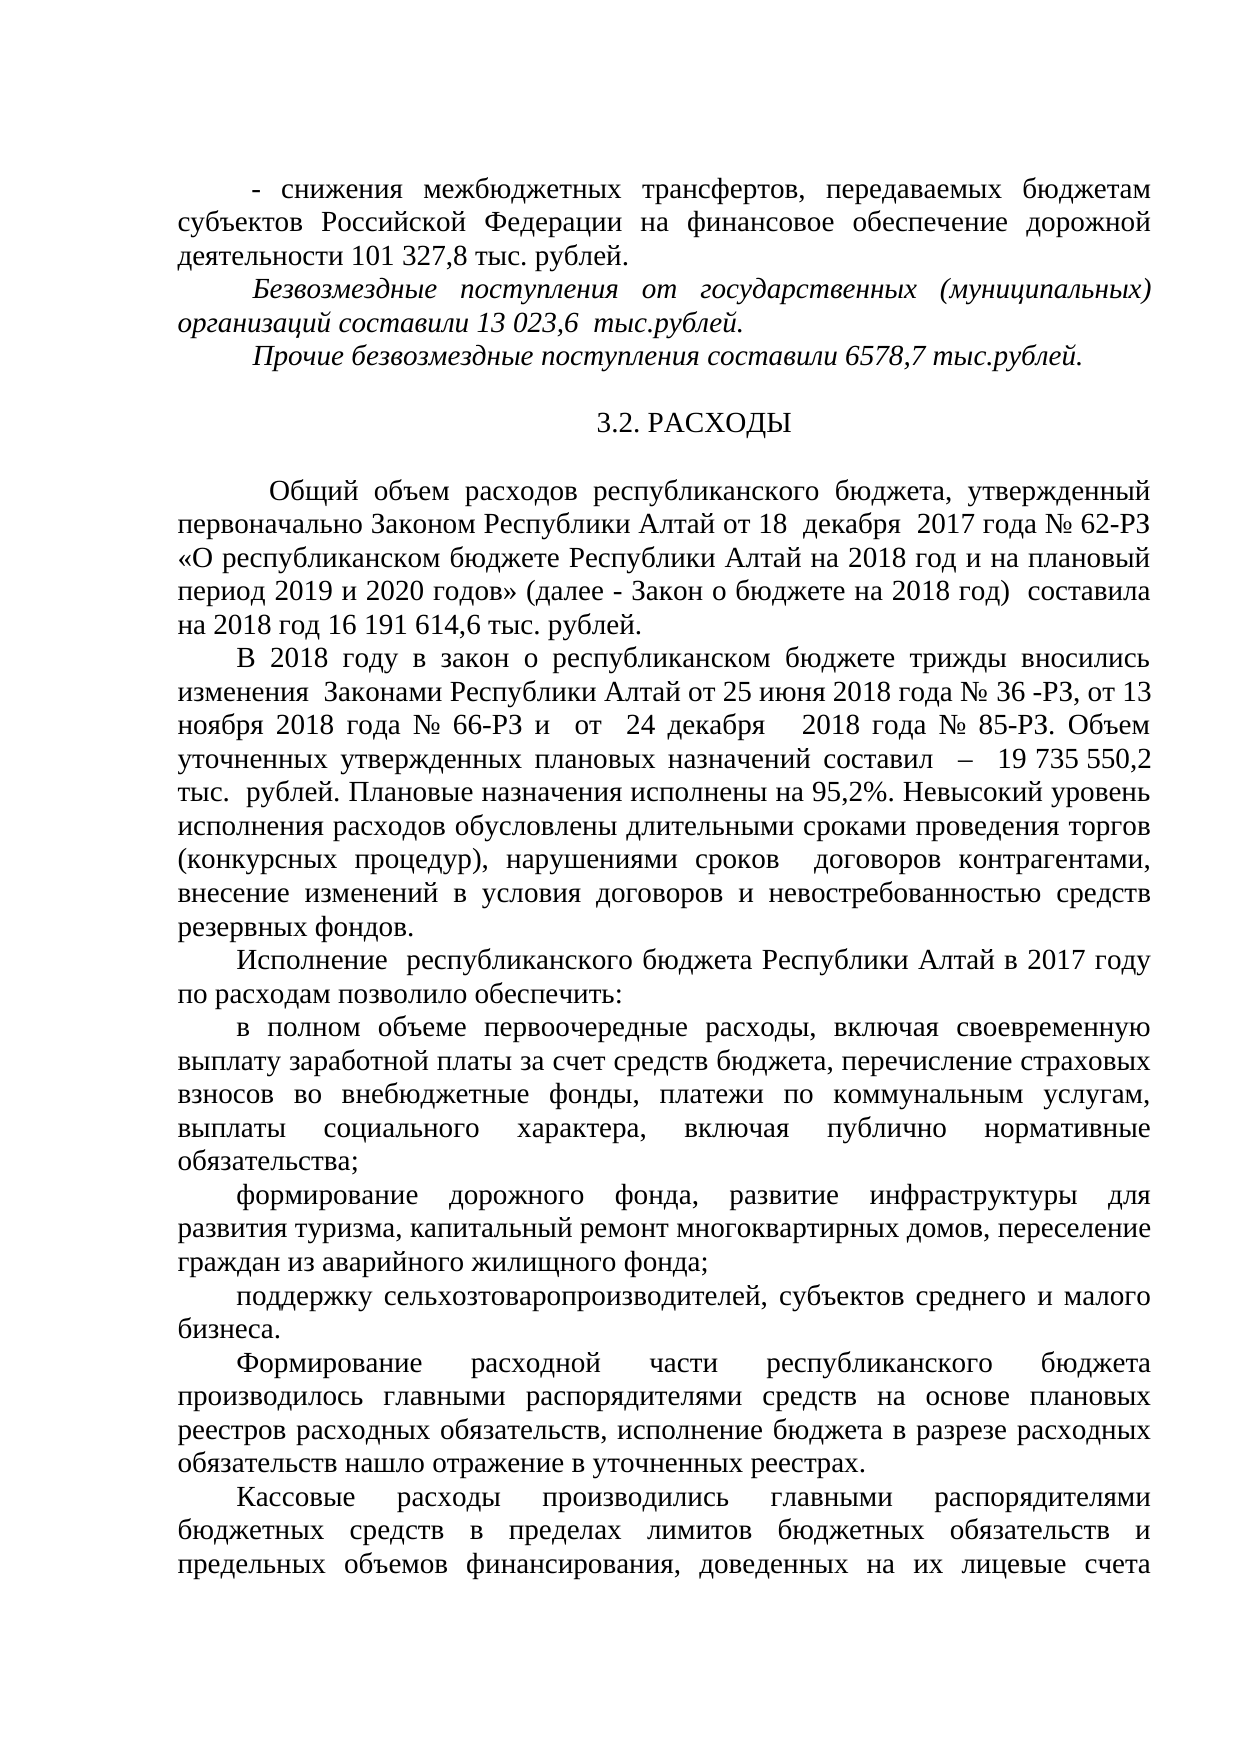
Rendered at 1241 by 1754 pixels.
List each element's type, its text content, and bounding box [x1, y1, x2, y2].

text 3.2. РАСХОДЫ [177, 406, 1152, 439]
text В 2018 году в закон о республиканском бюджете трижды вносились изменения Законами Республики Алтай от 25 июня 2018 года № 36 -РЗ, от 13 ноября 2018 года № 66-РЗ и от 24 декабря 2018 года № 85-РЗ. Объем уточненных утвержденных плановых назначений составил – 19 735 550,2 тыс. рублей. Плановые назначения исполнены на 95,2%. Невысокий уровень исполнения расходов обусловлены длительными сроками проведения торгов (конкурсных процедур), нарушениями сроков договоров контрагентами, внесение изменений в условия договоров и невостребованностью средств резервных фондов. [177, 640, 1152, 942]
text - снижения межбюджетных трансфертов, передаваемых бюджетам субъектов Российской Федерации на финансовое обеспечение дорожной деятельности 101 327,8 тыс. рублей. [177, 171, 1152, 271]
subtitle Общий объем расходов республиканского бюджета, утвержденный первоначально Законом Республики Алтай от 18 декабря 2017 года № 62-РЗ «О республиканском бюджете Республики Алтай на 2018 год и на плановый период 2019 и 2020 годов» (далее - Закон о бюджете на 2018 год) составила на 2018 год 16 191 614,6 тыс. рублей. [177, 473, 1152, 640]
text Безвозмездные поступления от государственных (муниципальных) организаций составили 13 023,6 тыс.рублей. [177, 271, 1152, 338]
text Исполнение республиканского бюджета Республики Алтай в 2017 году по расходам позволило обеспечить: [177, 942, 1152, 1009]
text поддержку сельхозтоваропроизводителей, субъектов среднего и малого бизнеса. [177, 1278, 1152, 1345]
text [177, 1479, 1152, 1579]
text в полном объеме первоочередные расходы, включая своевременную выплату заработной платы за счет средств бюджета, перечисление страховых взносов во внебюджетные фонды, платежи по коммунальным услугам, выплаты социального характера, включая публично нормативные обязательства; [177, 1009, 1152, 1177]
text Прочие безвозмездные поступления составили 6578,7 тыс.рублей. [177, 338, 1152, 372]
text формирование дорожного фонда, развитие инфраструктуры для развития туризма, капитальный ремонт многоквартирных домов, переселение граждан из аварийного жилищного фонда; [177, 1177, 1152, 1278]
text Формирование расходной части республиканского бюджета производилось главными распорядителями средств на основе плановых реестров расходных обязательств, исполнение бюджета в разрезе расходных обязательств нашло отражение в уточненных реестрах. [177, 1345, 1152, 1479]
